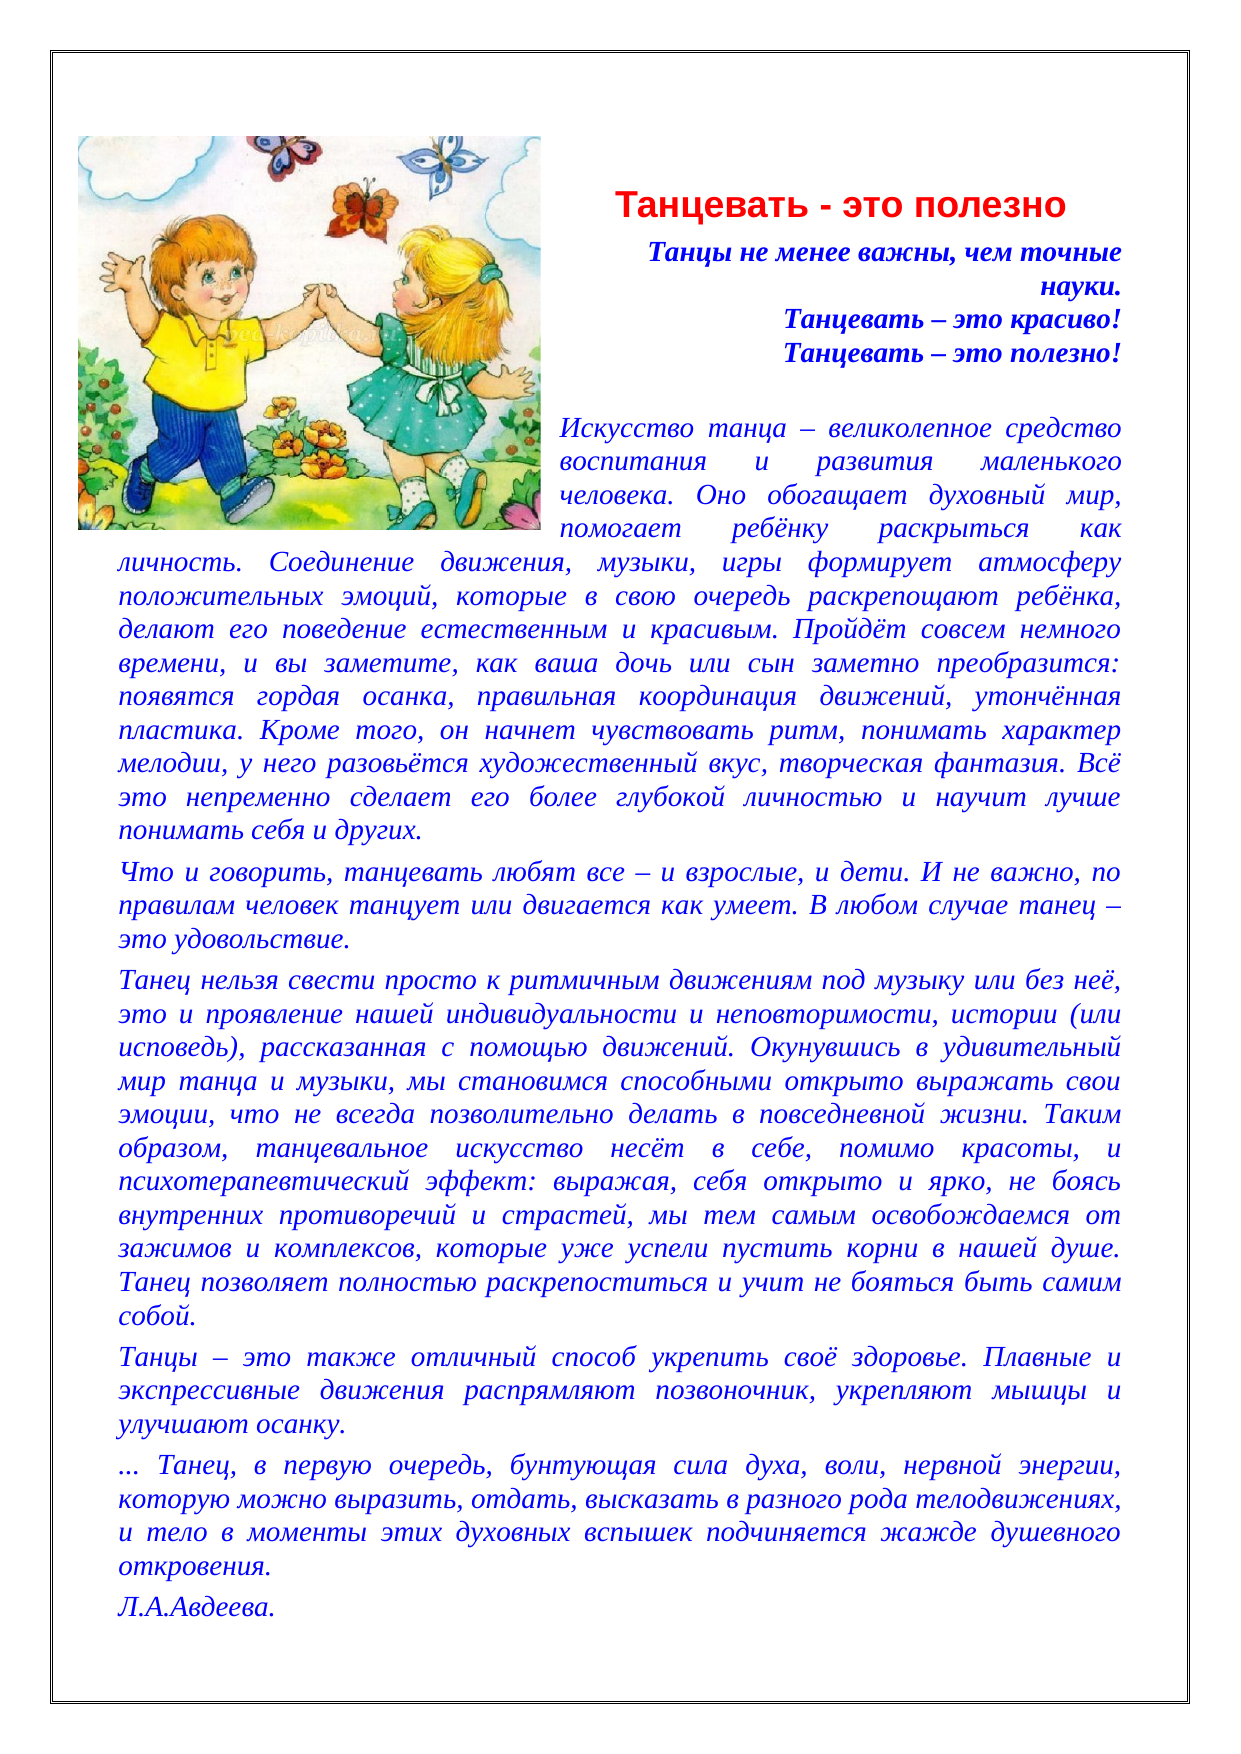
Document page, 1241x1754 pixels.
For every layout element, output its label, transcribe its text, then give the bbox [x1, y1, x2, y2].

picture [78, 136, 541, 530]
text Л.А.Авдеева. [118, 1589, 1122, 1623]
text Танцевать - это полезно [541, 176, 1122, 225]
text Танцы не менее важны, чем точные науки. Танцевать – это красиво! Танцевать – это полезно! [541, 234, 1122, 402]
text Что и говорить, танцевать любят все – и взрослые, и дети. И не важно, по правилам человек танцует или двигается как умеет. В любом случае танец – это удовольствие. [118, 854, 1122, 954]
text Искусство танца – великолепное средство воспитания и развития маленького человека. Оно обогащает духовный мир, помогает ребёнку раскрыться как личность. Соединение движения, музыки, игры формирует атмосферу положительных эмоций, которые в свою очередь раскрепощают ребёнка, делают его поведение естественным и красивым. Пройдёт совсем немного времени, и вы заметите, как ваша дочь или сын заметно преобразится: появятся гордая осанка, правильная координация движений, утончённая пластика. Кроме того, он начнет чувствовать ритм, понимать характер мелодии, у него разовьётся художественный вкус, творческая фантазия. Всё это непременно сделает его более глубокой личностью и научит лучше понимать себя и других. [118, 410, 1122, 846]
text ... Танец, в первую очередь, бунтующая сила духа, воли, нервной энергии, которую можно выразить, отдать, высказать в разного рода телодвижениях, и тело в моменты этих духовных вспышек подчиняется жажде душевного откровения. [118, 1447, 1122, 1582]
text Танец нельзя свести просто к ритмичным движениям под музыку или без неё, это и проявление нашей индивидуальности и неповторимости, истории (или исповедь), рассказанная с помощью движений. Окунувшись в удивительный мир танца и музыки, мы становимся способными открыто выражать свои эмоции, что не всегда позволительно делать в повседневной жизни. Таким образом, танцевальное искусство несёт в себе, помимо красоты, и психотерапевтический эффект: выражая, себя открыто и ярко, не боясь внутренних противоречий и страстей, мы тем самым освобождаемся от зажимов и комплексов, которые уже успели пустить корни в нашей душе. Танец позволяет полностью раскрепоститься и учит не бояться быть самим собой. [118, 962, 1122, 1331]
text Танцы – это также отличный способ укрепить своё здоровье. Плавные и экспрессивные движения распрямляют позвоночник, укрепляют мышцы и улучшают осанку. [118, 1339, 1122, 1439]
